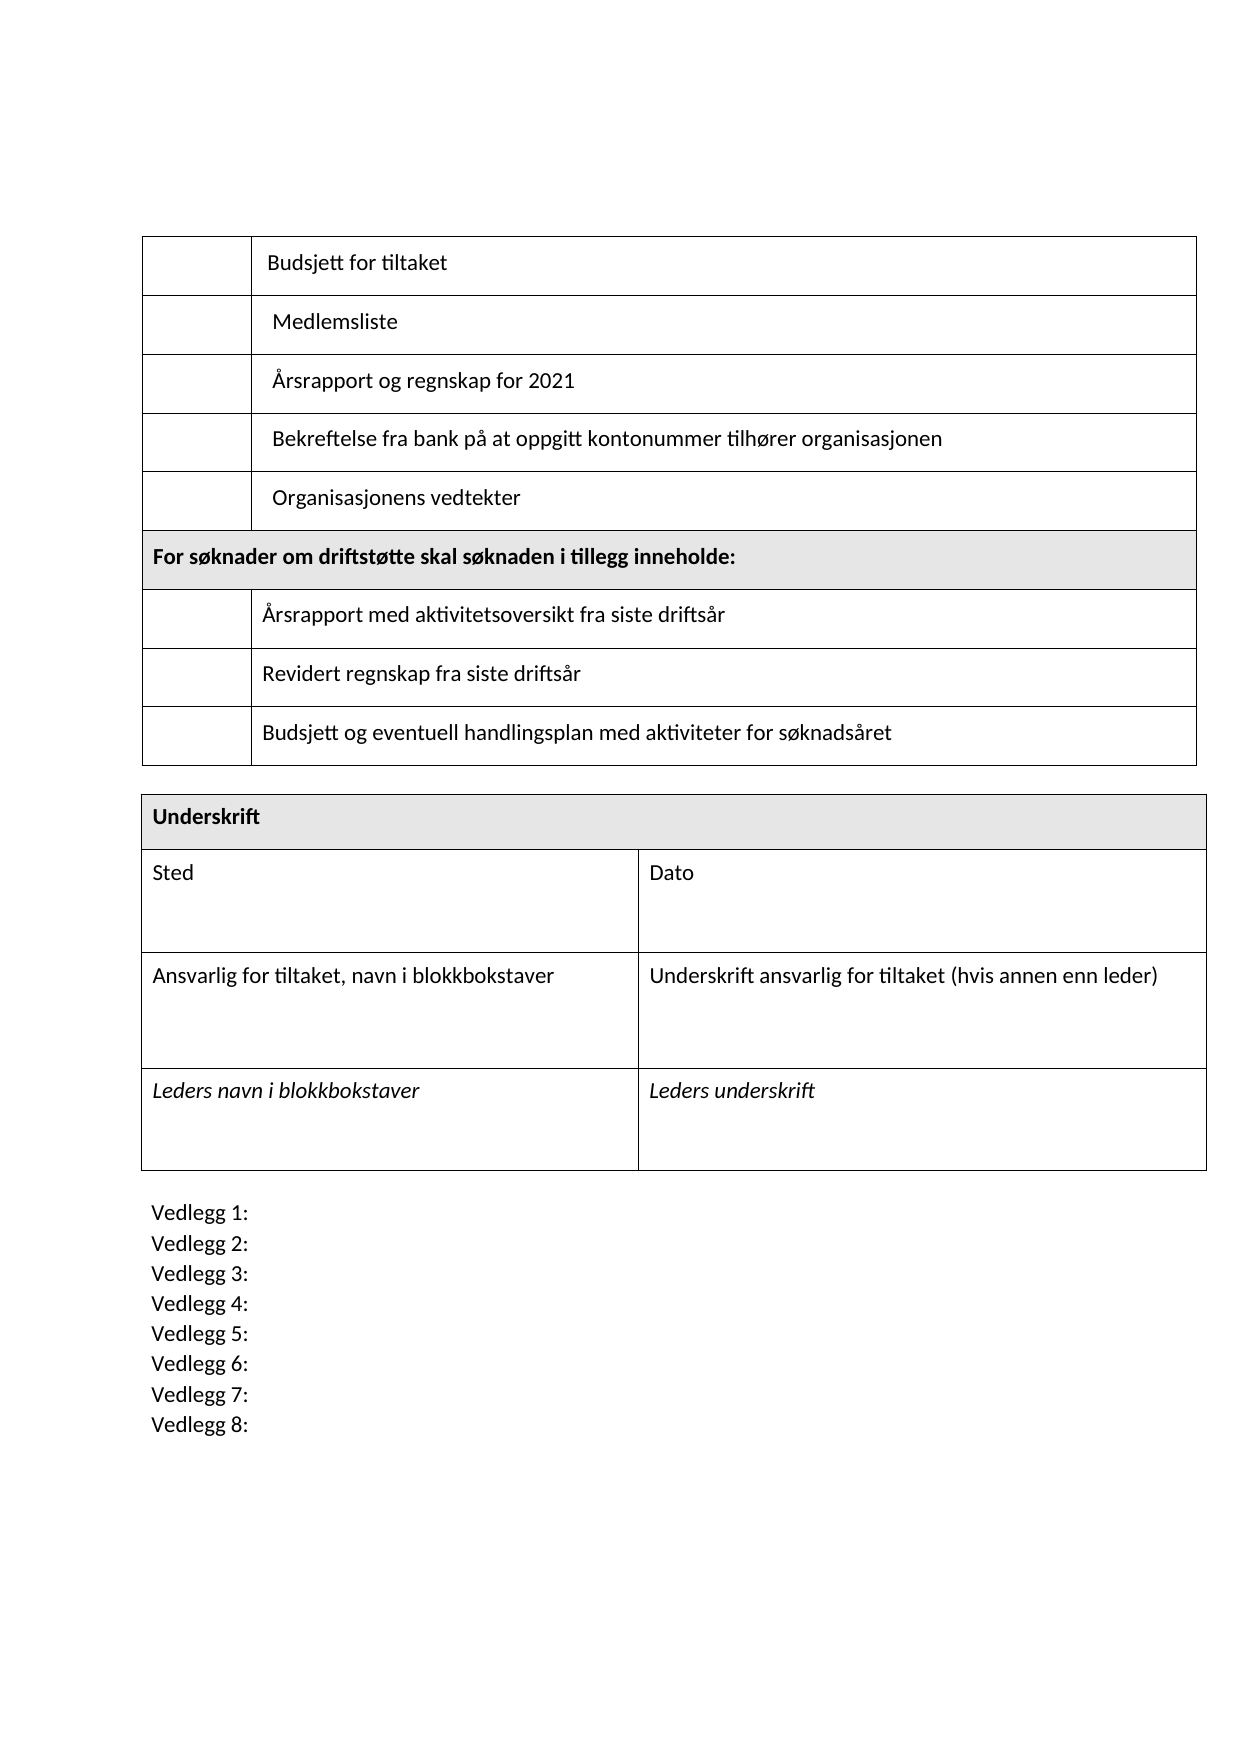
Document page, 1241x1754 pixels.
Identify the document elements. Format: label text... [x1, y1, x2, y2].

table_cell Underskrift ansvarlig for tiltaket (hvis annen enn leder) [639, 953, 1206, 1067]
text Vedlegg 3: [151, 1259, 1092, 1287]
table_header Underskrift [142, 795, 638, 849]
table_cell Leders navn i blokkbokstaver [142, 1069, 638, 1170]
table_cell Revidert regnskap fra siste driftsår [252, 649, 1196, 706]
table_header [638, 795, 1206, 849]
table_cell [143, 472, 251, 530]
table_cell [143, 707, 251, 765]
text Vedlegg 7: [151, 1380, 1092, 1408]
text Vedlegg 5: [151, 1319, 1092, 1347]
table_cell Leders underskrift [639, 1069, 1206, 1170]
table_cell Dato [639, 850, 1206, 952]
table_cell [143, 237, 251, 295]
table_cell Organisasjonens vedtekter [252, 472, 1196, 530]
text Vedlegg 8: [151, 1410, 1092, 1438]
table_cell Ansvarlig for tiltaket, navn i blokkbokstaver [142, 953, 638, 1067]
table_cell Budsjett for tiltaket [252, 237, 1196, 295]
text Vedlegg 4: [151, 1289, 1092, 1317]
text Vedlegg 1: [151, 1198, 1092, 1226]
table_cell Bekreftelse fra bank på at oppgitt kontonummer tilhører organisasjonen [252, 414, 1196, 471]
table_cell Årsrapport med aktivitetsoversikt fra siste driftsår [252, 590, 1196, 647]
table_cell [143, 296, 251, 354]
table_cell [143, 590, 251, 647]
table_cell [143, 649, 251, 706]
table_cell [143, 355, 251, 412]
table_cell Budsjett og eventuell handlingsplan med aktiviteter for søknadsåret [252, 707, 1196, 765]
text Vedlegg 2: [151, 1229, 1092, 1257]
table_cell Årsrapport og regnskap for 2021 [252, 355, 1196, 412]
table_cell [143, 414, 251, 471]
text Vedlegg 6: [151, 1349, 1092, 1377]
table_cell For søknader om driftstøtte skal søknaden i tillegg inneholde: [143, 531, 1196, 589]
table_cell Medlemsliste [252, 296, 1196, 354]
table_cell Sted [142, 850, 638, 952]
